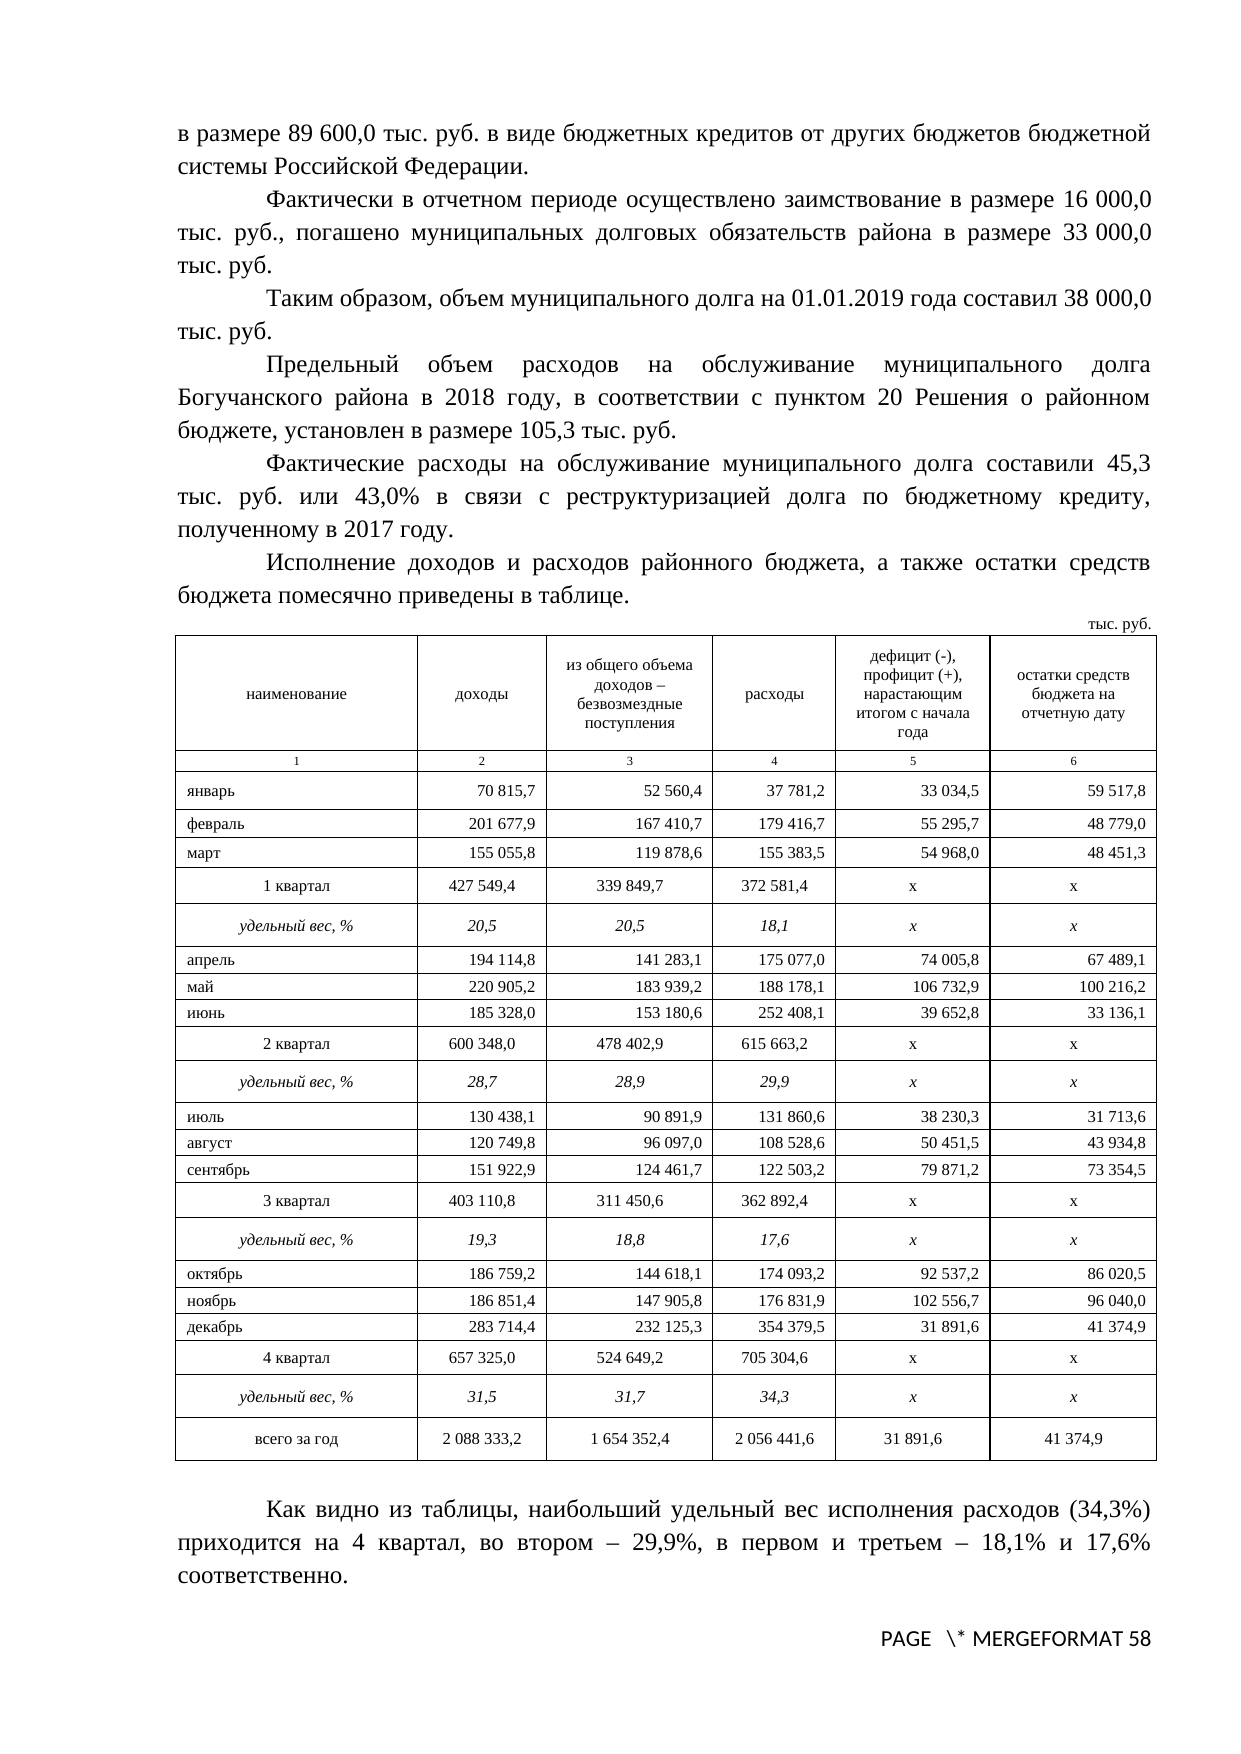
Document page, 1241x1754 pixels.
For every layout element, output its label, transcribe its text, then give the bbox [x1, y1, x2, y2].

table_cell 86 020,5 [991, 1261, 1156, 1287]
table_cell 153 180,6 [547, 1000, 712, 1026]
table_cell 524 649,2 [547, 1341, 712, 1374]
table_cell х [836, 1375, 989, 1417]
table_cell 120 749,8 [418, 1130, 546, 1155]
table_cell 3 [547, 751, 712, 771]
table_cell 151 922,9 [418, 1156, 546, 1182]
list Как видно из таблицы, наибольший удельный вес исполнения расходов (34,3%) приходится на 4 квартал, во втором – 29,9%, в первом и третьем – 18,1% и 17,6% соответственно. [177, 1494, 1152, 1588]
table_cell 33 136,1 [991, 1000, 1156, 1026]
table_cell 311 450,6 [547, 1183, 712, 1217]
table_cell 1 [176, 751, 417, 771]
table_cell 131 860,6 [713, 1103, 835, 1129]
table_cell 41 374,9 [991, 1314, 1156, 1340]
list тыс. руб. [177, 613, 1152, 633]
table_header доходы [418, 636, 546, 750]
table_cell 74 005,8 [836, 947, 989, 972]
table_cell 167 410,7 [547, 810, 712, 837]
table_cell х [836, 1027, 989, 1060]
list Фактически в отчетном периоде осуществлено заимствование в размере 16 000,0 тыс. руб., погашено муниципальных долговых обязательств района в размере 33 000,0 тыс. руб. [177, 184, 1152, 279]
table_cell 185 328,0 [418, 1000, 546, 1026]
table_cell 427 549,4 [418, 868, 546, 903]
table_cell 354 379,5 [713, 1314, 835, 1340]
table_cell всего за год [176, 1418, 417, 1460]
table_cell декабрь [176, 1314, 417, 1340]
table_cell 155 383,5 [713, 838, 835, 867]
table_cell 31 891,6 [836, 1418, 989, 1460]
table_cell 59 517,8 [991, 772, 1156, 809]
table_cell 2 квартал [176, 1027, 417, 1060]
table_cell 20,5 [418, 904, 546, 946]
table_cell 4 квартал [176, 1341, 417, 1374]
table_cell октябрь [176, 1261, 417, 1287]
table_cell х [991, 1061, 1156, 1102]
table_cell 232 125,3 [547, 1314, 712, 1340]
table_cell апрель [176, 947, 417, 972]
table_cell 194 114,8 [418, 947, 546, 972]
table_cell х [991, 1027, 1156, 1060]
table_cell 31 891,6 [836, 1314, 989, 1340]
table_cell 144 618,1 [547, 1261, 712, 1287]
table_cell июль [176, 1103, 417, 1129]
table_cell 20,5 [547, 904, 712, 946]
table_cell 119 878,6 [547, 838, 712, 867]
table_cell 100 216,2 [991, 974, 1156, 999]
table_cell 28,7 [418, 1061, 546, 1102]
table_cell 50 451,5 [836, 1130, 989, 1155]
table_cell 283 714,4 [418, 1314, 546, 1340]
table_cell х [836, 1183, 989, 1217]
table_cell 43 934,8 [991, 1130, 1156, 1155]
table_cell 37 781,2 [713, 772, 835, 809]
table_cell 4 [713, 751, 835, 771]
table_cell 186 851,4 [418, 1288, 546, 1313]
table_cell январь [176, 772, 417, 809]
table_cell 2 088 333,2 [418, 1418, 546, 1460]
table_cell 38 230,3 [836, 1103, 989, 1129]
table_cell 41 374,9 [991, 1418, 1156, 1460]
table_cell 362 892,4 [713, 1183, 835, 1217]
table_cell 600 348,0 [418, 1027, 546, 1060]
table_cell 29,9 [713, 1061, 835, 1102]
table_cell 183 939,2 [547, 974, 712, 999]
table_cell х [991, 1183, 1156, 1217]
table_cell 19,3 [418, 1218, 546, 1260]
table_cell 155 055,8 [418, 838, 546, 867]
table_cell 31,5 [418, 1375, 546, 1417]
table_header расходы [713, 636, 835, 750]
table_cell 3 квартал [176, 1183, 417, 1217]
table_cell удельный вес, % [176, 904, 417, 946]
list Предельный объем расходов на обслуживание муниципального долга Богучанского района в 2018 году, в соответствии с пунктом 20 Решения о районном бюджете, установлен в размере 105,3 тыс. руб. [177, 349, 1152, 444]
table_cell 186 759,2 [418, 1261, 546, 1287]
table_cell ноябрь [176, 1288, 417, 1313]
list Исполнение доходов и расходов районного бюджета, а также остатки средств бюджета помесячно приведены в таблице. [177, 547, 1152, 609]
table_cell 48 451,3 [991, 838, 1156, 867]
table_cell 179 416,7 [713, 810, 835, 837]
list Таким образом, объем муниципального долга на 01.01.2019 года составил 38 000,0 тыс. руб. [177, 283, 1152, 345]
table_cell 175 077,0 [713, 947, 835, 972]
table_cell 372 581,4 [713, 868, 835, 903]
table_cell 31 713,6 [991, 1103, 1156, 1129]
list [177, 118, 1152, 180]
table_cell х [991, 1341, 1156, 1374]
table_cell 52 560,4 [547, 772, 712, 809]
table_header остатки средств бюджета на отчетную дату [991, 636, 1156, 750]
table_cell 28,9 [547, 1061, 712, 1102]
table_cell х [991, 1218, 1156, 1260]
table_cell 67 489,1 [991, 947, 1156, 972]
table_cell август [176, 1130, 417, 1155]
table_header дефицит (-), профицит (+), нарастающим итогом с начала года [836, 636, 989, 750]
table_cell х [836, 1341, 989, 1374]
table_cell 1 квартал [176, 868, 417, 903]
table_cell 34,3 [713, 1375, 835, 1417]
table_cell 141 283,1 [547, 947, 712, 972]
table_cell март [176, 838, 417, 867]
table_cell 6 [991, 751, 1156, 771]
table_cell 122 503,2 [713, 1156, 835, 1182]
table_cell 31,7 [547, 1375, 712, 1417]
table_cell 90 891,9 [547, 1103, 712, 1129]
table_cell 17,6 [713, 1218, 835, 1260]
table_cell 48 779,0 [991, 810, 1156, 837]
table_cell х [836, 1061, 989, 1102]
table_cell х [991, 904, 1156, 946]
table_cell 130 438,1 [418, 1103, 546, 1129]
table_cell удельный вес, % [176, 1218, 417, 1260]
table_cell 39 652,8 [836, 1000, 989, 1026]
list Фактические расходы на обслуживание муниципального долга составили 45,3 тыс. руб. или 43,0% в связи с реструктуризацией долга по бюджетному кредиту, полученному в 2017 году. [177, 448, 1152, 543]
table_cell 201 677,9 [418, 810, 546, 837]
table_cell 73 354,5 [991, 1156, 1156, 1182]
table_cell 657 325,0 [418, 1341, 546, 1374]
table_cell х [836, 904, 989, 946]
table_cell 174 093,2 [713, 1261, 835, 1287]
table_cell 70 815,7 [418, 772, 546, 809]
table_cell 188 178,1 [713, 974, 835, 999]
table_cell 106 732,9 [836, 974, 989, 999]
table_cell 96 097,0 [547, 1130, 712, 1155]
table_cell 55 295,7 [836, 810, 989, 837]
table_header наименование [176, 636, 417, 750]
table_cell февраль [176, 810, 417, 837]
table_cell х [991, 1375, 1156, 1417]
table_cell удельный вес, % [176, 1375, 417, 1417]
table_cell 147 905,8 [547, 1288, 712, 1313]
table_cell 102 556,7 [836, 1288, 989, 1313]
table_cell 403 110,8 [418, 1183, 546, 1217]
table_cell 96 040,0 [991, 1288, 1156, 1313]
table_cell 220 905,2 [418, 974, 546, 999]
table_cell 33 034,5 [836, 772, 989, 809]
table_cell 705 304,6 [713, 1341, 835, 1374]
table_cell х [991, 868, 1156, 903]
table_cell 2 [418, 751, 546, 771]
table_cell 176 831,9 [713, 1288, 835, 1313]
table_cell 108 528,6 [713, 1130, 835, 1155]
table_cell май [176, 974, 417, 999]
table_cell 18,1 [713, 904, 835, 946]
table_cell 18,8 [547, 1218, 712, 1260]
table_cell 1 654 352,4 [547, 1418, 712, 1460]
table_cell 2 056 441,6 [713, 1418, 835, 1460]
table_cell 478 402,9 [547, 1027, 712, 1060]
table_cell удельный вес, % [176, 1061, 417, 1102]
table_cell 339 849,7 [547, 868, 712, 903]
table_cell 92 537,2 [836, 1261, 989, 1287]
table_cell 79 871,2 [836, 1156, 989, 1182]
table_header из общего объема доходов – безвозмездные поступления [547, 636, 712, 750]
table_cell х [836, 868, 989, 903]
table_cell 615 663,2 [713, 1027, 835, 1060]
table_cell 252 408,1 [713, 1000, 835, 1026]
table_cell 5 [836, 751, 989, 771]
table_cell х [836, 1218, 989, 1260]
table_cell 124 461,7 [547, 1156, 712, 1182]
table_cell 54 968,0 [836, 838, 989, 867]
table_cell сентябрь [176, 1156, 417, 1182]
table_cell июнь [176, 1000, 417, 1026]
